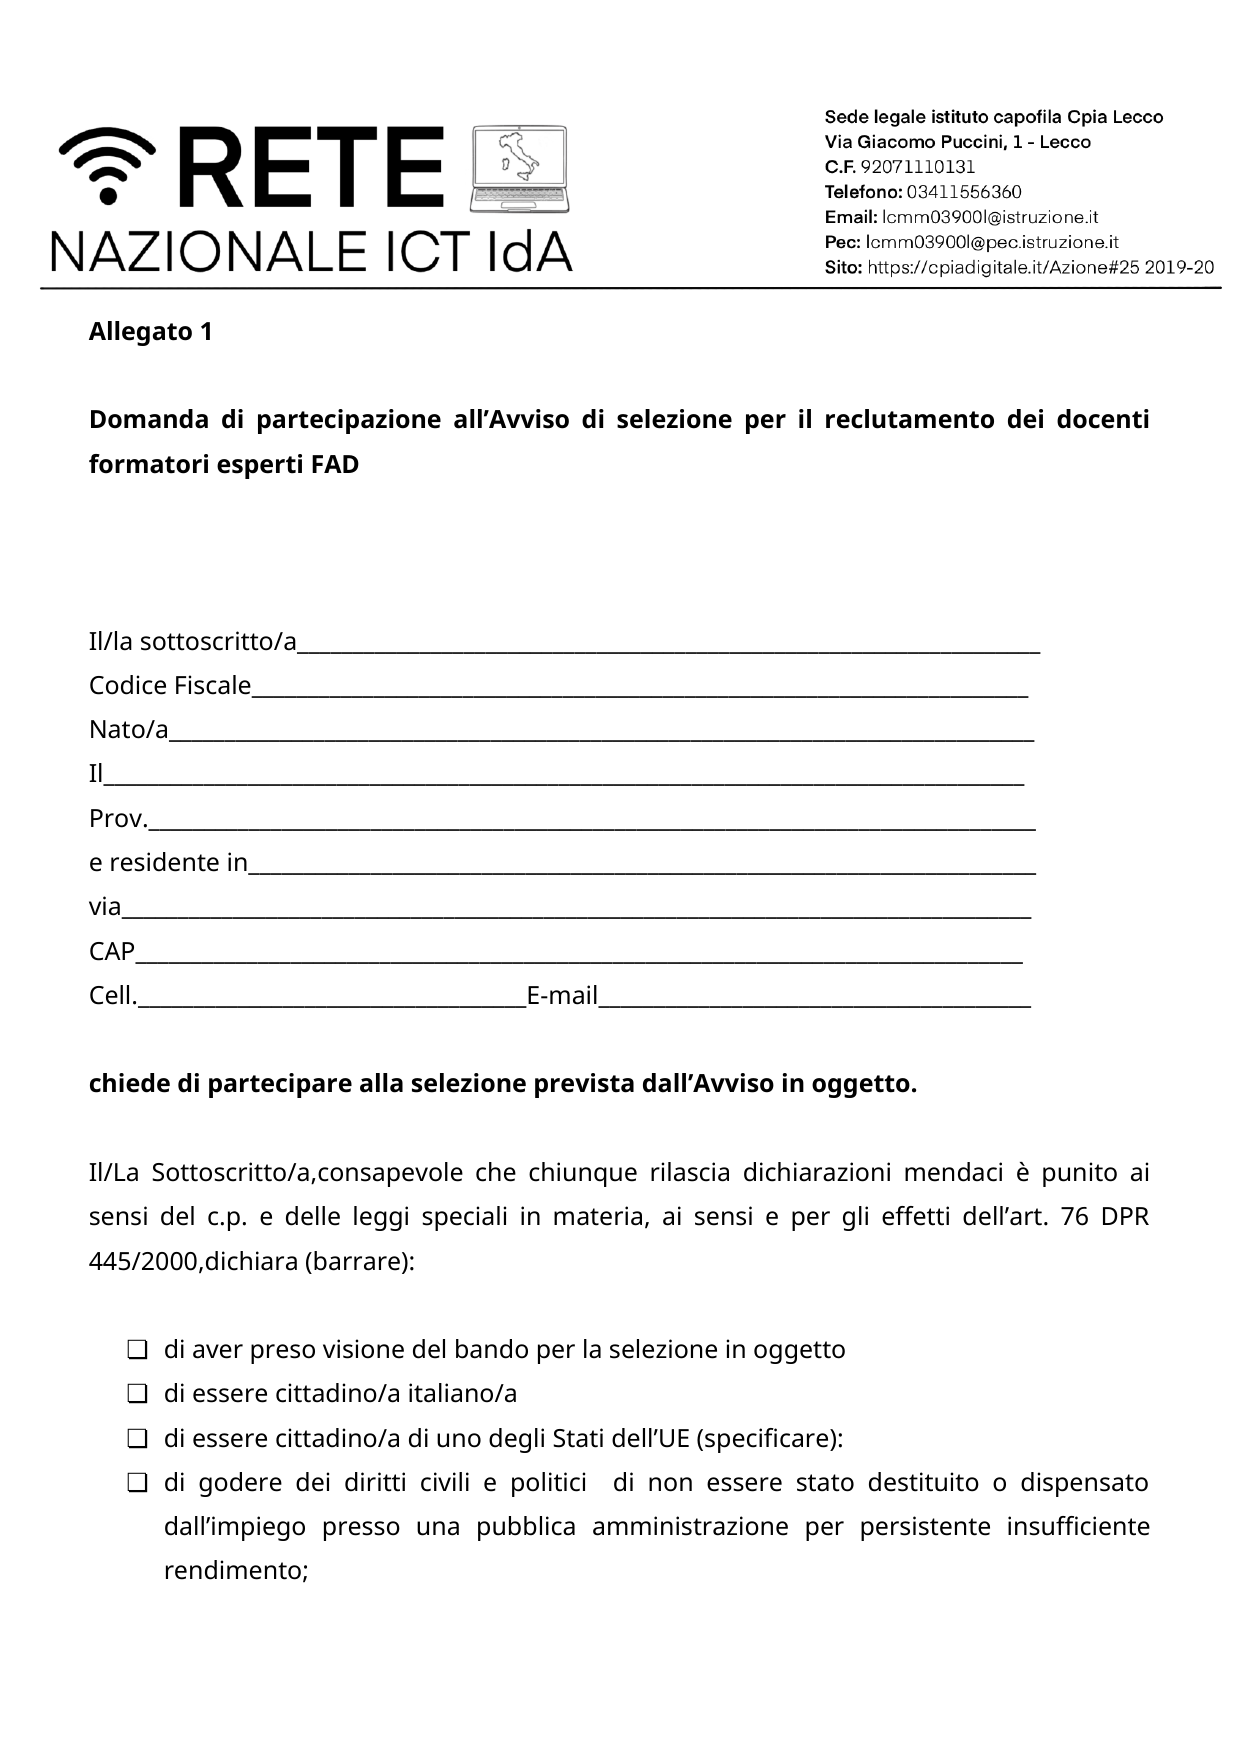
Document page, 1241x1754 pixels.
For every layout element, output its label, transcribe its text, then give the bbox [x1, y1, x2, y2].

text Cell.___________________________________E-mail_______________________________________ [88, 977, 1152, 1012]
text via__________________________________________________________________________________ [88, 889, 1152, 923]
text Nato/a______________________________________________________________________________ [88, 712, 1152, 746]
list di essere cittadino/a italiano/a [126, 1376, 1152, 1410]
text e residente in_______________________________________________________________________ [88, 845, 1152, 879]
text CAP________________________________________________________________________________ [88, 933, 1152, 967]
text Il___________________________________________________________________________________ [88, 756, 1152, 790]
picture [20, 97, 1241, 304]
list di essere cittadino/a di uno degli Stati dell’UE (specificare): [126, 1420, 1152, 1454]
text Il/la sottoscritto/a___________________________________________________________________ [88, 623, 1152, 657]
text Domanda di partecipazione all’Avviso di selezione per il reclutamento dei docenti formatori esperti FAD [88, 402, 1152, 480]
text chiede di partecipare alla selezione prevista dall’Avviso in oggetto. [88, 1066, 1152, 1100]
list di aver preso visione del bando per la selezione in oggetto [126, 1332, 1152, 1366]
list di godere dei diritti civili e politici di non essere stato destituito o dispensato dall’impiego presso una pubblica amministrazione per persistente insufficiente rendimento; [126, 1464, 1152, 1587]
text Prov.________________________________________________________________________________ [88, 800, 1152, 834]
text Codice Fiscale______________________________________________________________________ [88, 668, 1152, 702]
text Il/La Sottoscritto/a,consapevole che chiunque rilascia dichiarazioni mendaci è punito ai sensi del c.p. e delle leggi speciali in materia, ai sensi e per gli effetti dell’art. 76 DPR 445/2000,dichiara (barrare): [88, 1154, 1152, 1277]
text Allegato 1 [88, 304, 1152, 347]
